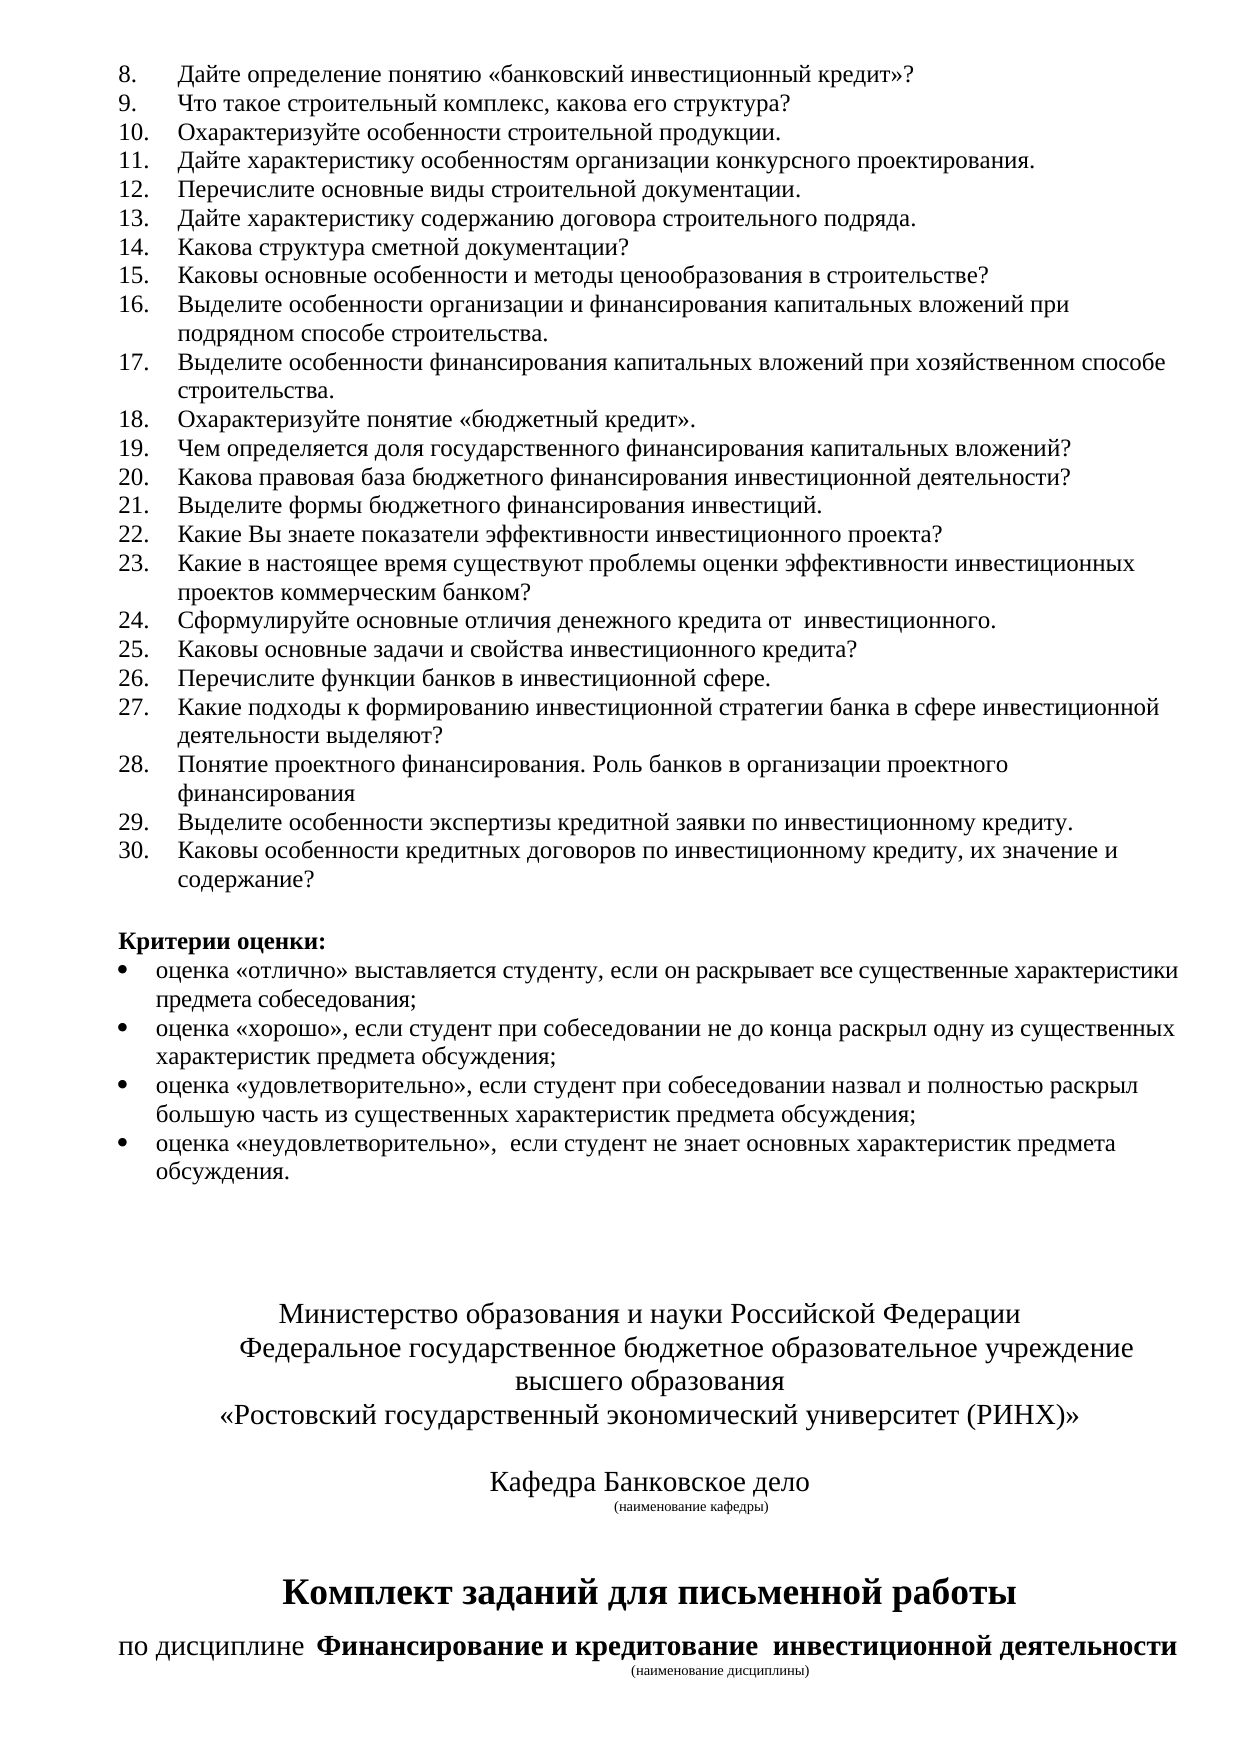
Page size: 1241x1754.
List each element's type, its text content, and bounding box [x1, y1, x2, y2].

list Что такое строительный комплекс, какова его структура? [118, 88, 1181, 117]
text Министерство образования и науки Российской Федерации [118, 1296, 1181, 1330]
text Комплект заданий для письменной работы [118, 1569, 1181, 1612]
list Перечислите функции банков в инвестиционной сфере. [118, 663, 1181, 692]
list оценка «отлично» выставляется студенту, если он раскрывает все существенные характеристики предмета собеседования; [118, 955, 1181, 1013]
list Дайте характеристику содержанию договора строительного подряда. [118, 203, 1181, 232]
text по дисциплине Финансирование и кредитование инвестиционной деятельности [118, 1628, 1184, 1661]
list Охарактеризуйте понятие «бюджетный кредит». [118, 404, 1181, 433]
list Каковы основные задачи и свойства инвестиционного кредита? [118, 634, 1181, 663]
list Понятие проектного финансирования. Роль банков в организации проектного финансирования [118, 749, 1181, 807]
list оценка «удовлетворительно», если студент при собеседовании назвал и полностью раскрыл большую часть из существенных характеристик предмета обсуждения; [118, 1070, 1181, 1128]
list Выделите особенности финансирования капитальных вложений при хозяйственном способе строительства. [118, 347, 1181, 404]
list Какова правовая база бюджетного финансирования инвестиционной деятельности? [118, 462, 1181, 490]
list Какие в настоящее время существуют проблемы оценки эффективности инвестиционных проектов коммерческим банком? [118, 548, 1181, 605]
list оценка «неудовлетворительно», если студент не знает основных характеристик предмета обсуждения. [118, 1128, 1181, 1185]
list оценка «хорошо», если студент при собеседовании не до конца раскрыл одну из существенных характеристик предмета обсуждения; [118, 1013, 1181, 1070]
list Какова структура сметной документации? [118, 232, 1181, 260]
text Федеральное государственное бюджетное образовательное учреждение высшего образования [118, 1330, 1181, 1397]
list Выделите особенности организации и финансирования капитальных вложений при подрядном способе строительства. [118, 289, 1181, 347]
text (наименование кафедры) [118, 1497, 1181, 1526]
list Каковы основные особенности и методы ценообразования в строительстве? [118, 260, 1181, 289]
list Каковы особенности кредитных договоров по инвестиционному кредиту, их значение и содержание? [118, 835, 1181, 893]
list Чем определяется доля государственного финансирования капитальных вложений? [118, 433, 1181, 462]
list Выделите особенности экспертизы кредитной заявки по инвестиционному кредиту. [118, 807, 1181, 835]
text «Ростовский государственный экономический университет (РИНХ)» [118, 1397, 1181, 1430]
text (наименование дисциплины) [118, 1661, 1181, 1690]
list Выделите формы бюджетного финансирования инвестиций. [118, 490, 1181, 519]
text Кафедра Банковское дело [118, 1464, 1181, 1497]
list Дайте определение понятию «банковский инвестиционный кредит»? [118, 59, 1181, 88]
list Перечислите основные виды строительной документации. [118, 174, 1181, 203]
list Охарактеризуйте особенности строительной продукции. [118, 117, 1181, 145]
list Какие Вы знаете показатели эффективности инвестиционного проекта? [118, 519, 1181, 548]
list Дайте характеристику особенностям организации конкурсного проектирования. [118, 145, 1181, 174]
list Какие подходы к формированию инвестиционной стратегии банка в сфере инвестиционной деятельности выделяют? [118, 692, 1181, 749]
text Критерии оценки: [118, 926, 1181, 955]
list Сформулируйте основные отличия денежного кредита от инвестиционного. [118, 605, 1181, 634]
